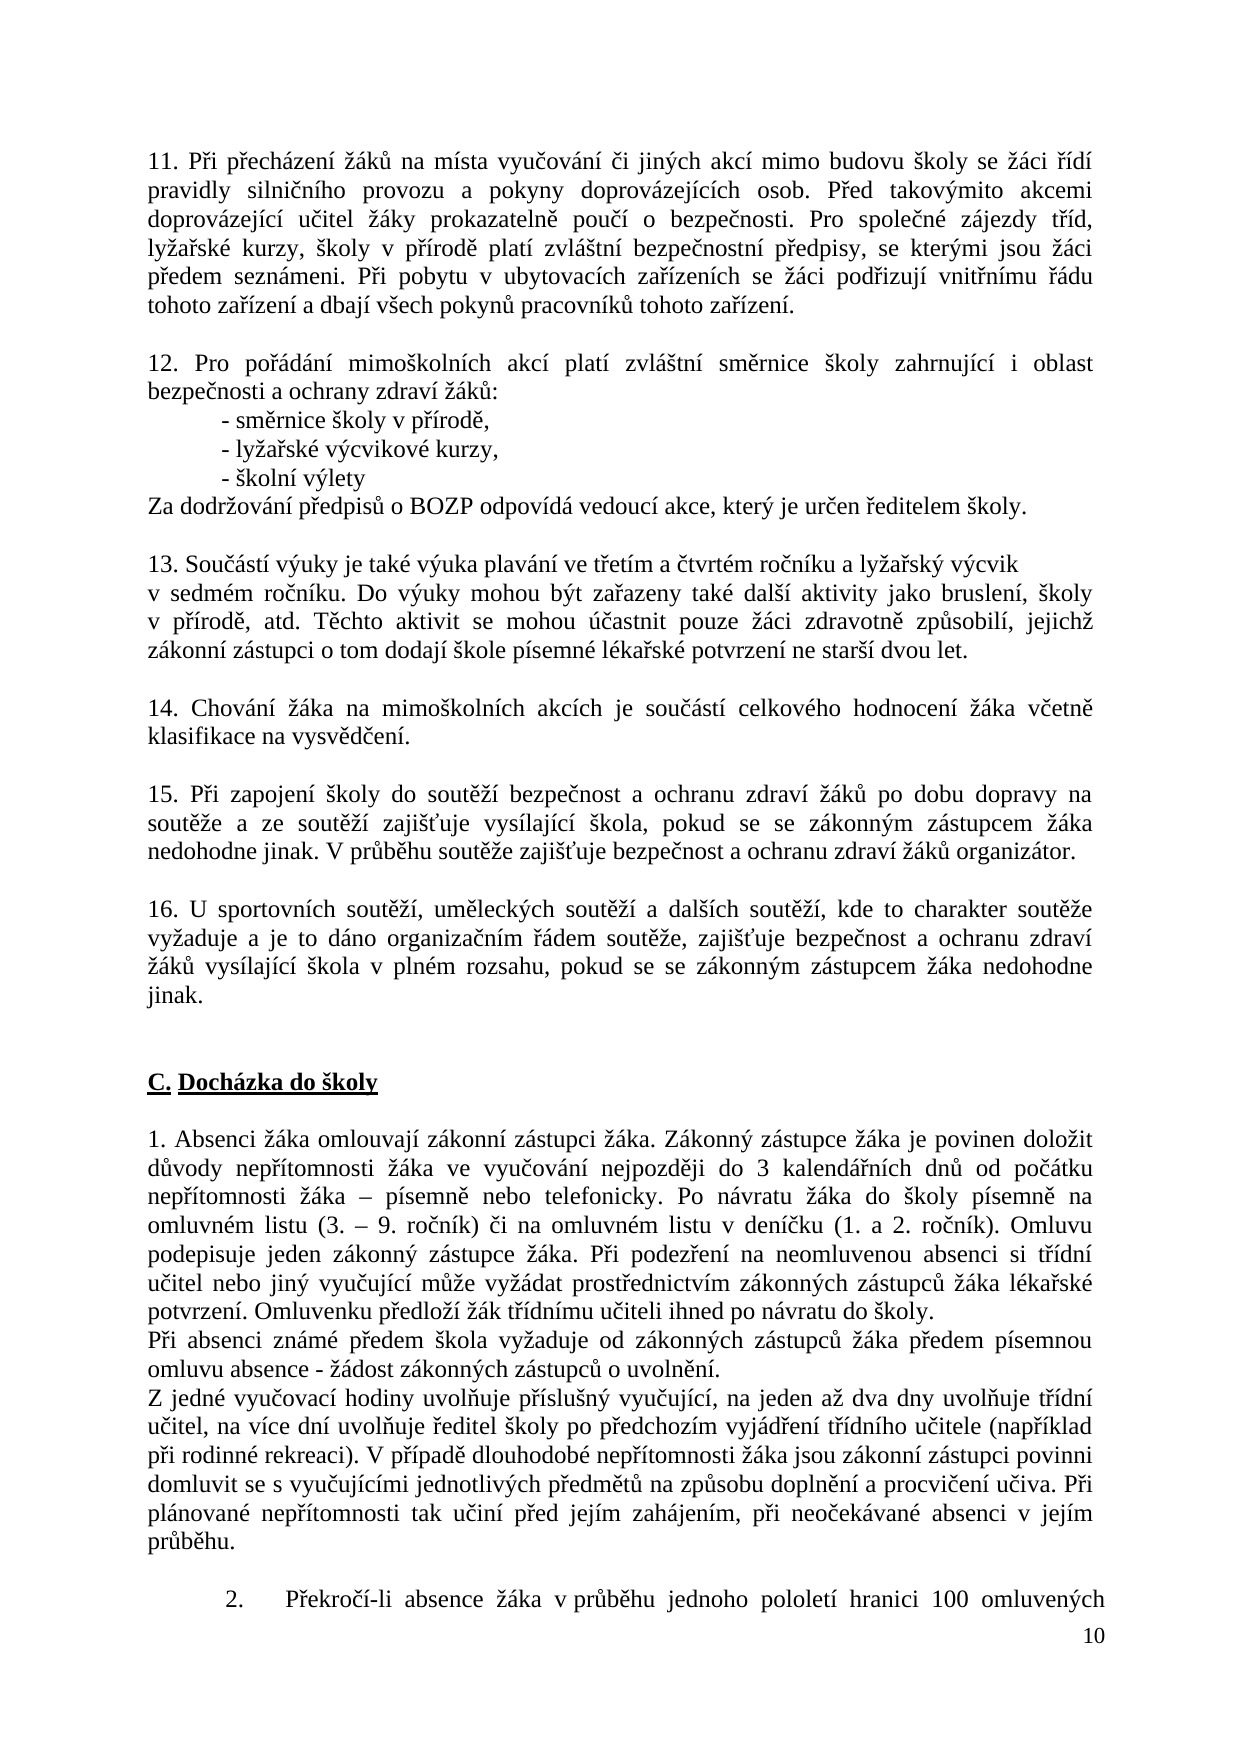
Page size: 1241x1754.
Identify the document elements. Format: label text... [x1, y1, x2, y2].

list U sportovních soutěží, uměleckých soutěží a dalších soutěží, kde to charakter soutěže vyžaduje a je to dáno organizačním řádem soutěže, zajišťuje bezpečnost a ochranu zdraví žáků vysílající škola v plném rozsahu, pokud se se zákonným zástupcem žáka nedohodne jinak. [147, 894, 1093, 1009]
text Při absenci známé předem škola vyžaduje od zákonných zástupců žáka předem písemnou omluvu absence - žádost zákonných zástupců o uvolnění. [147, 1325, 1093, 1383]
list směrnice školy v přírodě, [221, 405, 1105, 434]
list Součástí výuky je také výuka plavání ve třetím a čtvrtém ročníku a lyžařský výcvik [147, 549, 1105, 578]
list Při přecházení žáků na místa vyučování či jiných akcí mimo budovu školy se žáci řídí pravidly silničního provozu a pokyny doprovázejících osob. Před takovýmito akcemi doprovázející učitel žáky prokazatelně poučí o bezpečnosti. Pro společné zájezdy tříd, lyžařské kurzy, školy v přírodě platí zvláštní bezpečnostní předpisy, se kterými jsou žáci předem seznámeni. Při pobytu v ubytovacích zařízeních se žáci podřizují vnitřnímu řádu tohoto zařízení a dbají všech pokynů pracovníků tohoto zařízení. [147, 146, 1094, 319]
list Absenci žáka omlouvají zákonní zástupci žáka. Zákonný zástupce žáka je povinen doložit důvody nepřítomnosti žáka ve vyučování nejpozději do 3 kalendářních dnů od počátku nepřítomnosti žáka – písemně nebo telefonicky. Po návratu žáka do školy písemně na omluvném listu (3. – 9. ročník) či na omluvném listu v deníčku (1. a 2. ročník). Omluvu podepisuje jeden zákonný zástupce žáka. Při podezření na neomluvenou absenci si třídní učitel nebo jiný vyučující může vyžádat prostřednictvím zákonných zástupců žáka lékařské potvrzení. Omluvenku předloží žák třídnímu učiteli ihned po návratu do školy. [147, 1124, 1093, 1325]
list Při zapojení školy do soutěží bezpečnost a ochranu zdraví žáků po dobu dopravy na soutěže a ze soutěží zajišťuje vysílající škola, pokud se se zákonným zástupcem žáka nedohodne jinak. V průběhu soutěže zajišťuje bezpečnost a ochranu zdraví žáků organizátor. [147, 779, 1094, 865]
text Za dodržování předpisů o BOZP odpovídá vedoucí akce, který je určen ředitelem školy. [147, 491, 1105, 520]
list lyžařské výcvikové kurzy, [221, 434, 1105, 463]
text v sedmém ročníku. Do výuky mohou být zařazeny také další aktivity jako bruslení, školy v přírodě, atd. Těchto aktivit se mohou účastnit pouze žáci zdravotně způsobilí, jejichž zákonní zástupci o tom dodají škole písemné lékařské potvrzení ne starší dvou let. [147, 578, 1094, 664]
list Chování žáka na mimoškolních akcích je součástí celkového hodnocení žáka včetně klasifikace na vysvědčení. [147, 693, 1093, 750]
list Pro pořádání mimoškolních akcí platí zvláštní směrnice školy zahrnující i oblast bezpečnosti a ochrany zdraví žáků: [147, 348, 1094, 405]
list školní výlety [221, 463, 1105, 491]
subtitle Docházka do školy [147, 1067, 1105, 1096]
text Z jedné vyučovací hodiny uvolňuje příslušný vyučující, na jeden až dva dny uvolňuje třídní učitel, na více dní uvolňuje ředitel školy po předchozím vyjádření třídního učitele (například při rodinné rekreaci). V případě dlouhodobé nepřítomnosti žáka jsou zákonní zástupci povinni domluvit se s vyučujícími jednotlivých předmětů na způsobu doplnění a procvičení učiva. Při plánované nepřítomnosti tak učiní před jejím zahájením, při neočekávané absenci v jejím průběhu. [147, 1383, 1093, 1555]
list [222, 1584, 1105, 1613]
